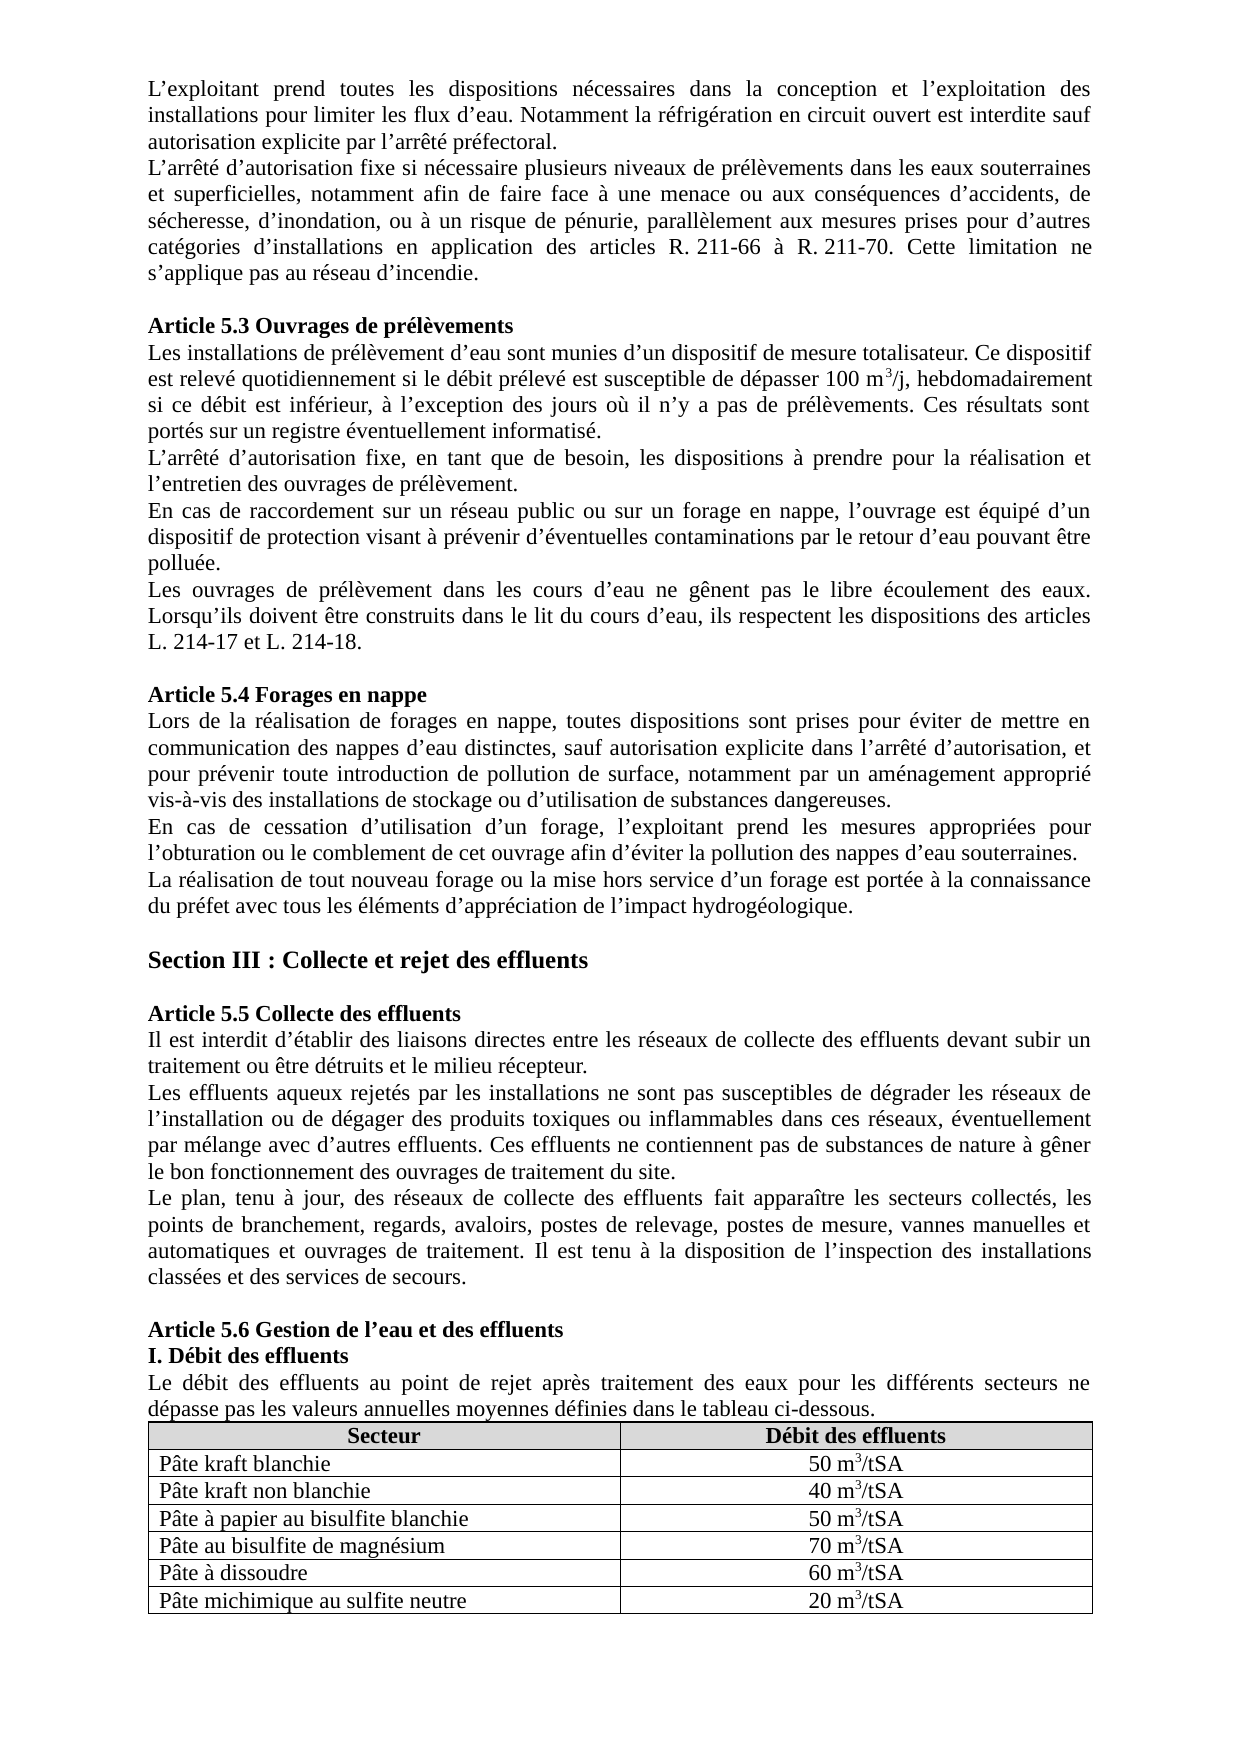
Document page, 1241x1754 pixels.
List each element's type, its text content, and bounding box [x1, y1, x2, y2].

text Article 5.4 Forages en nappe [148, 681, 1093, 707]
table_cell 20 m3/tSA [621, 1587, 1092, 1613]
text Lors de la réalisation de forages en nappe, toutes dispositions sont prises pour éviter de mettre en communication des nappes d’eau distinctes, sauf autorisation explicite dans l’arrêté d’autorisation, et pour prévenir toute introduction de pollution de surface, notamment par un aménagement approprié vis-à-vis des installations de stockage ou d’utilisation de substances dangereuses. [148, 707, 1093, 813]
table_cell 40 m3/tSA [621, 1477, 1092, 1504]
text Article 5.5 Collecte des effluents [148, 1000, 1093, 1026]
text L’exploitant prend toutes les dispositions nécessaires dans la conception et l’exploitation des installations pour limiter les flux d’eau. Notamment la réfrigération en circuit ouvert est interdite sauf autorisation explicite par l’arrêté préfectoral. [148, 75, 1093, 154]
table_cell Pâte kraft blanchie [149, 1450, 620, 1476]
text I. Débit des effluents [148, 1342, 1093, 1369]
table_cell 60 m3/tSA [621, 1560, 1092, 1586]
text Article 5.6 Gestion de l’eau et des effluents [148, 1316, 1093, 1342]
text En cas de raccordement sur un réseau public ou sur un forage en nappe, l’ouvrage est équipé d’un dispositif de protection visant à prévenir d’éventuelles contaminations par le retour d’eau pouvant être polluée. [148, 497, 1093, 576]
subtitle Section III : Collecte et rejet des effluents [148, 945, 1093, 973]
text L’arrêté d’autorisation fixe si nécessaire plusieurs niveaux de prélèvements dans les eaux souterraines et superficielles, notamment afin de faire face à une menace ou aux conséquences d’accidents, de sécheresse, d’inondation, ou à un risque de pénurie, parallèlement aux mesures prises pour d’autres catégories d’installations en application des articles R. 211-66 à R. 211-70. Cette limitation ne s’applique pas au réseau d’incendie. [148, 154, 1093, 286]
table_header Secteur [149, 1423, 620, 1449]
table_cell Pâte à papier au bisulfite blanchie [149, 1505, 620, 1531]
table_cell 50 m3/tSA [621, 1505, 1092, 1531]
text L’arrêté d’autorisation fixe, en tant que de besoin, les dispositions à prendre pour la réalisation et l’entretien des ouvrages de prélèvement. [148, 444, 1093, 497]
text En cas de cessation d’utilisation d’un forage, l’exploitant prend les mesures appropriées pour l’obturation ou le comblement de cet ouvrage afin d’éviter la pollution des nappes d’eau souterraines. [148, 813, 1093, 866]
table_header Débit des effluents [621, 1423, 1092, 1449]
text Le plan, tenu à jour, des réseaux de collecte des effluents fait apparaître les secteurs collectés, les points de branchement, regards, avaloirs, postes de relevage, postes de mesure, vannes manuelles et automatiques et ouvrages de traitement. Il est tenu à la disposition de l’inspection des installations classées et des services de secours. [148, 1184, 1093, 1290]
text Il est interdit d’établir des liaisons directes entre les réseaux de collecte des effluents devant subir un traitement ou être détruits et le milieu récepteur. [148, 1026, 1093, 1079]
text Le débit des effluents au point de rejet après traitement des eaux pour les différents secteurs ne dépasse pas les valeurs annuelles moyennes définies dans le tableau ci-dessous. [148, 1369, 1093, 1421]
text Les ouvrages de prélèvement dans les cours d’eau ne gênent pas le libre écoulement des eaux. Lorsqu’ils doivent être construits dans le lit du cours d’eau, ils respectent les dispositions des articles L. 214-17 et L. 214-18. [148, 576, 1093, 655]
text La réalisation de tout nouveau forage ou la mise hors service d’un forage est portée à la connaissance du préfet avec tous les éléments d’appréciation de l’impact hydrogéologique. [148, 866, 1093, 918]
table_cell Pâte michimique au sulfite neutre [149, 1587, 620, 1613]
table_cell 70 m3/tSA [621, 1532, 1092, 1558]
table_cell Pâte au bisulfite de magnésium [149, 1532, 620, 1558]
text Les installations de prélèvement d’eau sont munies d’un dispositif de mesure totalisateur. Ce dispositif est relevé quotidiennement si le débit prélevé est susceptible de dépasser 100 m3/j, hebdomadairement si ce débit est inférieur, à l’exception des jours où il n’y a pas de prélèvements. Ces résultats sont portés sur un registre éventuellement informatisé. [148, 338, 1093, 444]
table_cell Pâte kraft non blanchie [149, 1477, 620, 1504]
text Article 5.3 Ouvrages de prélèvements [148, 312, 1093, 338]
table_cell 50 m3/tSA [621, 1450, 1092, 1476]
table_cell Pâte à dissoudre [149, 1560, 620, 1586]
text Les effluents aqueux rejetés par les installations ne sont pas susceptibles de dégrader les réseaux de l’installation ou de dégager des produits toxiques ou inflammables dans ces réseaux, éventuellement par mélange avec d’autres effluents. Ces effluents ne contiennent pas de substances de nature à gêner le bon fonctionnement des ouvrages de traitement du site. [148, 1079, 1093, 1184]
